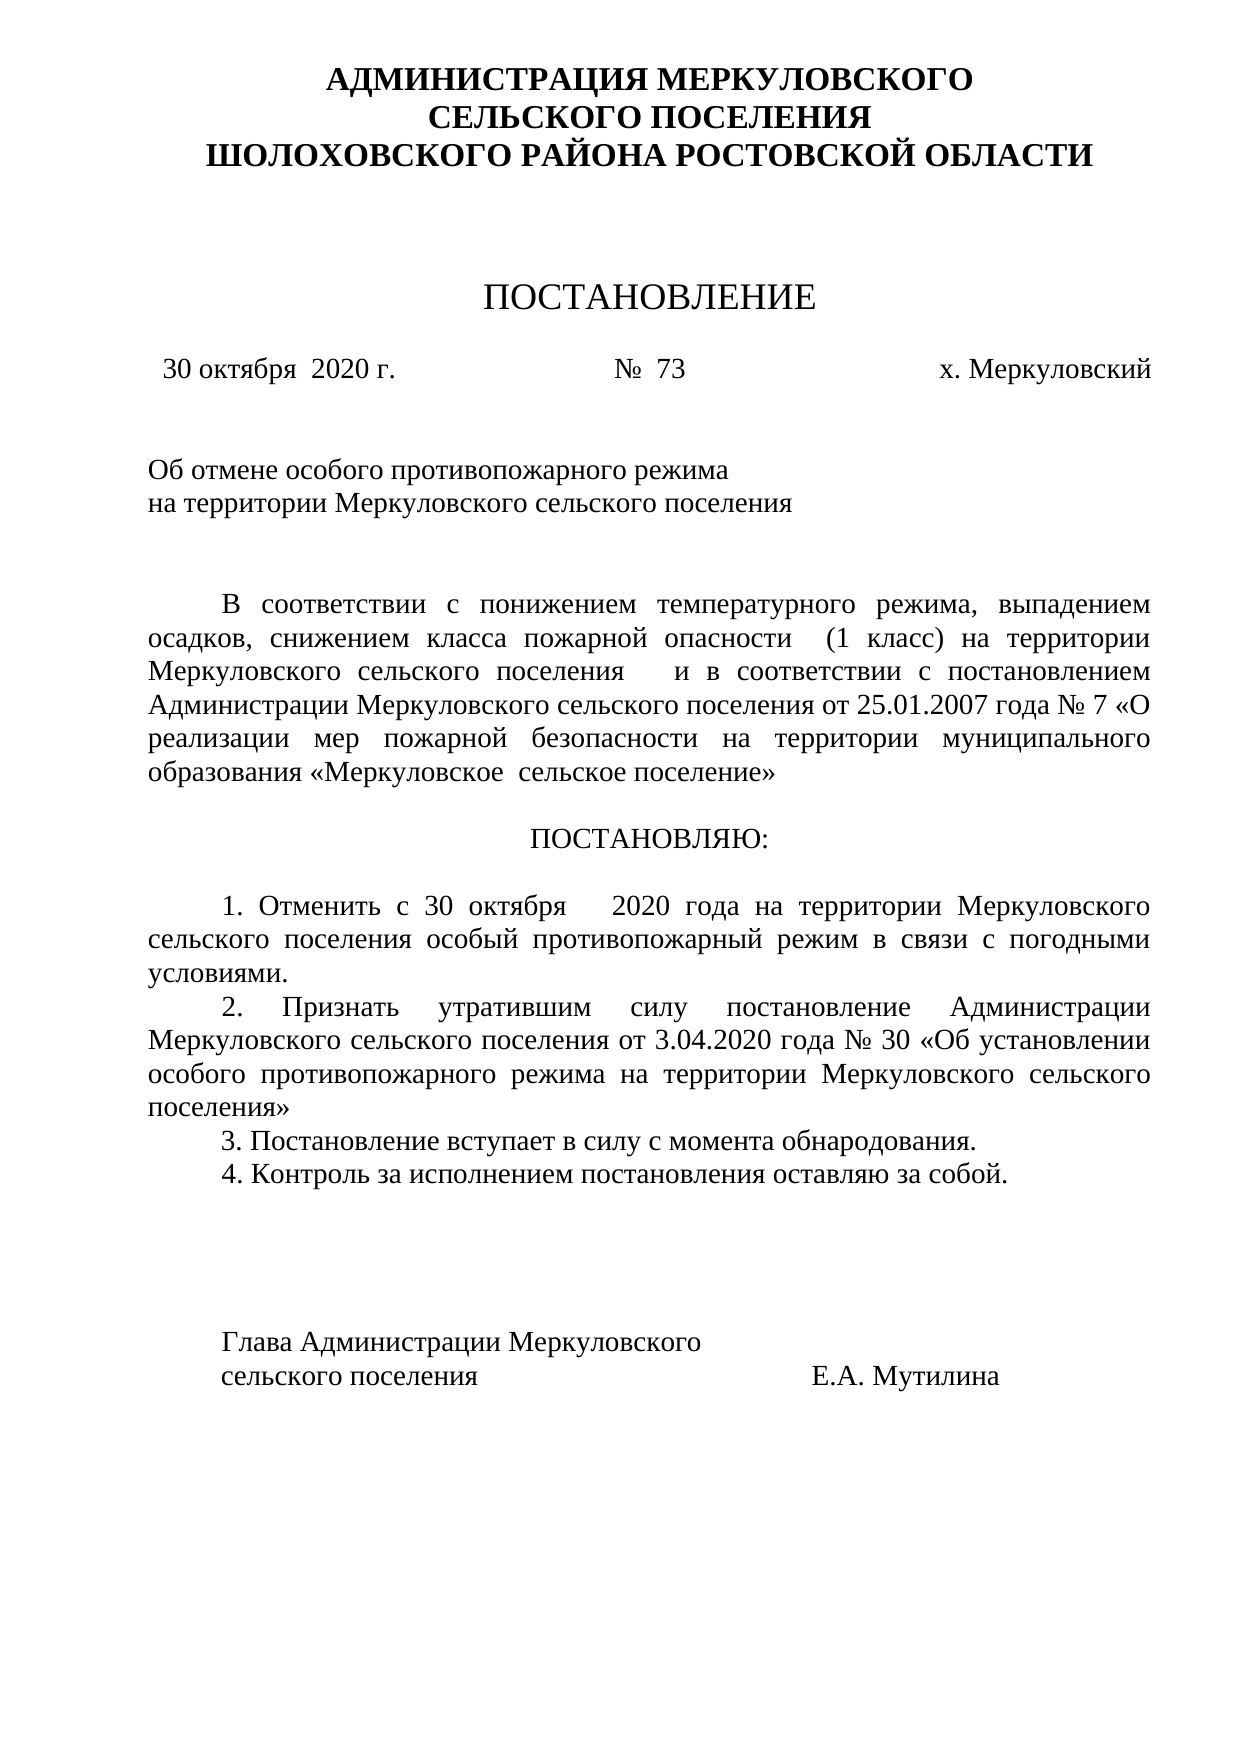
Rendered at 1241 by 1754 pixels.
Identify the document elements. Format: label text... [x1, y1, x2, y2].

table_header № 73 [591, 351, 709, 385]
text 3. Постановление вступает в силу с момента обнародования. [148, 1123, 1152, 1156]
text 1. Отменить с 30 октября 2020 года на территории Меркуловского сельского поселения особый противопожарный режим в связи с погодными условиями. [148, 888, 1152, 989]
table_header х. Меркуловский [709, 351, 1163, 385]
text 2. Признать утратившим силу постановление Администрации Меркуловского сельского поселения от 3.04.2020 года № 30 «Об установлении особого противопожарного режима на территории Меркуловского сельского поселения» [148, 989, 1152, 1123]
text СЕЛЬСКОГО ПОСЕЛЕНИЯ [148, 97, 1152, 136]
text В соответствии с понижением температурного режима, выпадением осадков, снижением класса пожарной опасности (1 класс) на территории Меркуловского сельского поселения и в соответствии с постановлением Администрации Меркуловского сельского поселения от 25.01.2007 года № 7 «О реализации мер пожарной безопасности на территории муниципального образования «Меркуловское сельское поселение» [148, 586, 1152, 787]
text ПОСТАНОВЛЕНИЕ [148, 275, 1152, 318]
text АДМИНИСТРАЦИЯ МЕРКУЛОВСКОГО [148, 59, 1152, 97]
text ПОСТАНОВЛЯЮ: [148, 821, 1152, 854]
table_header Об отмене особого противопожарного режима на территории Меркуловского сельского поселения [136, 452, 945, 519]
text сельского поселения Е.А. Мутилина [148, 1358, 1152, 1391]
table_header 30 октября 2020 г. [136, 351, 591, 385]
text Глава Администрации Меркуловского [148, 1324, 1152, 1358]
text 4. Контроль за исполнением постановления оставляю за собой. [148, 1156, 1152, 1190]
text ШОЛОХОВСКОГО РАЙОНА РОСТОВСКОЙ ОБЛАСТИ [148, 136, 1152, 174]
